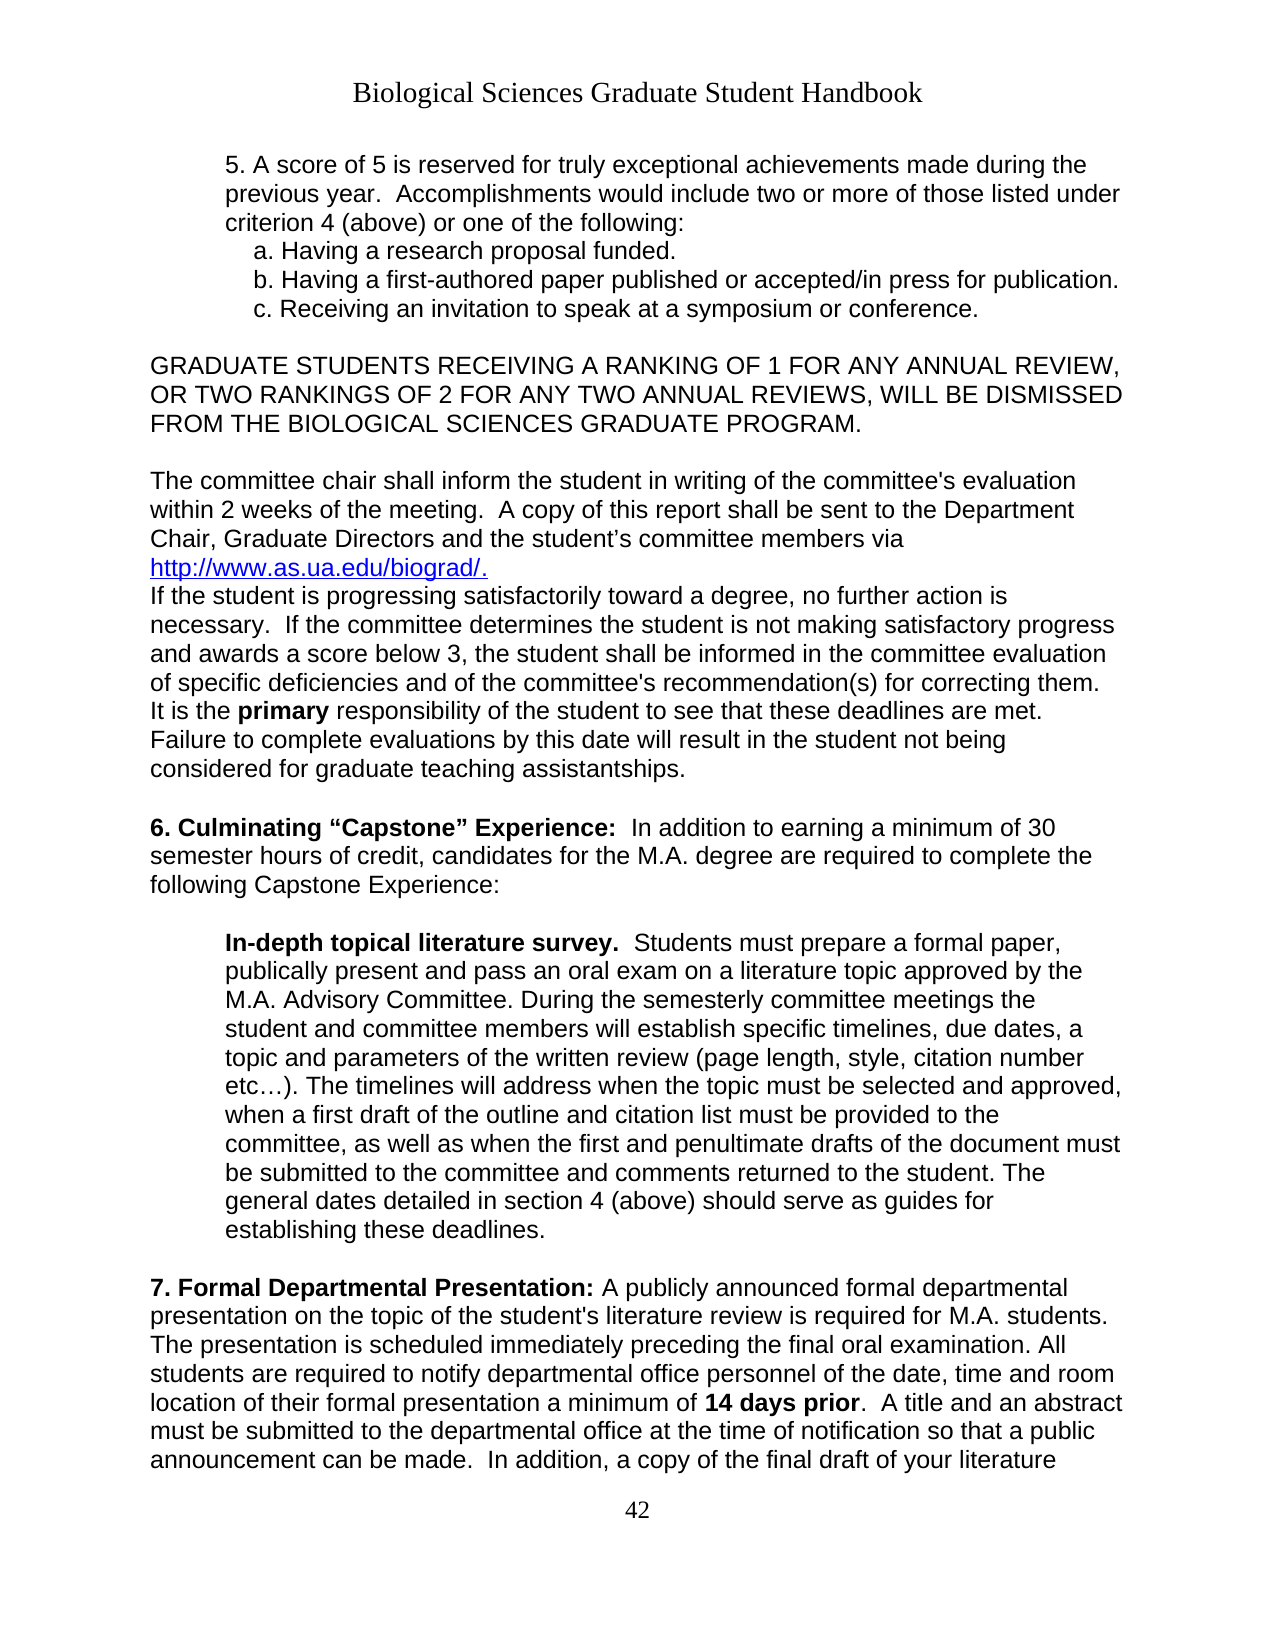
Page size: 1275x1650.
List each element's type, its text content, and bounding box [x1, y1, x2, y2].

text c. Receiving an invitation to speak at a symposium or conference. [253, 294, 1125, 322]
text It is the primary responsibility of the student to see that these deadlines are met. Failure to complete evaluations by this date will result in the student not being considered for graduate teaching assistantships. [150, 696, 1125, 782]
text In-depth topical literature survey. Students must prepare a formal paper, publically present and pass an oral exam on a literature topic approved by the M.A. Advisory Committee. During the semesterly committee meetings the student and committee members will establish specific timelines, due dates, a topic and parameters of the written review (page length, style, citation number etc…). The timelines will address when the topic must be selected and approved, when a first draft of the outline and citation list must be provided to the committee, as well as when the first and penultimate drafts of the document must be submitted to the committee and comments returned to the student. The general dates detailed in section 4 (above) should serve as guides for establishing these deadlines. [225, 928, 1125, 1244]
text b. Having a first-authored paper published or accepted/in press for publication. [253, 265, 1125, 294]
text 6. Culminating “Capstone” Experience: In addition to earning a minimum of 30 semester hours of credit, candidates for the M.A. degree are required to complete the following Capstone Experience: [150, 813, 1125, 899]
text If the student is progressing satisfactorily toward a degree, no further action is necessary. If the committee determines the student is not making satisfactory progress and awards a score below 3, the student shall be informed in the committee evaluation of specific deficiencies and of the committee's recommendation(s) for correcting them. [150, 581, 1125, 696]
text a. Having a research proposal funded. [253, 236, 1125, 265]
text 5. A score of 5 is reserved for truly exceptional achievements made during the previous year. Accomplishments would include two or more of those listed under criterion 4 (above) or one of the following: [225, 150, 1125, 236]
text GRADUATE STUDENTS RECEIVING A RANKING OF 1 FOR ANY ANNUAL REVIEW, OR TWO RANKINGS OF 2 FOR ANY TWO ANNUAL REVIEWS, WILL BE DISMISSED FROM THE BIOLOGICAL SCIENCES GRADUATE PROGRAM. [150, 351, 1125, 437]
text The committee chair shall inform the student in writing of the committee's evaluation within 2 weeks of the meeting. A copy of this report shall be sent to the Department Chair, Graduate Directors and the student’s committee members via http://www.as.ua.edu/biograd/. [150, 466, 1125, 581]
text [150, 1273, 1125, 1474]
